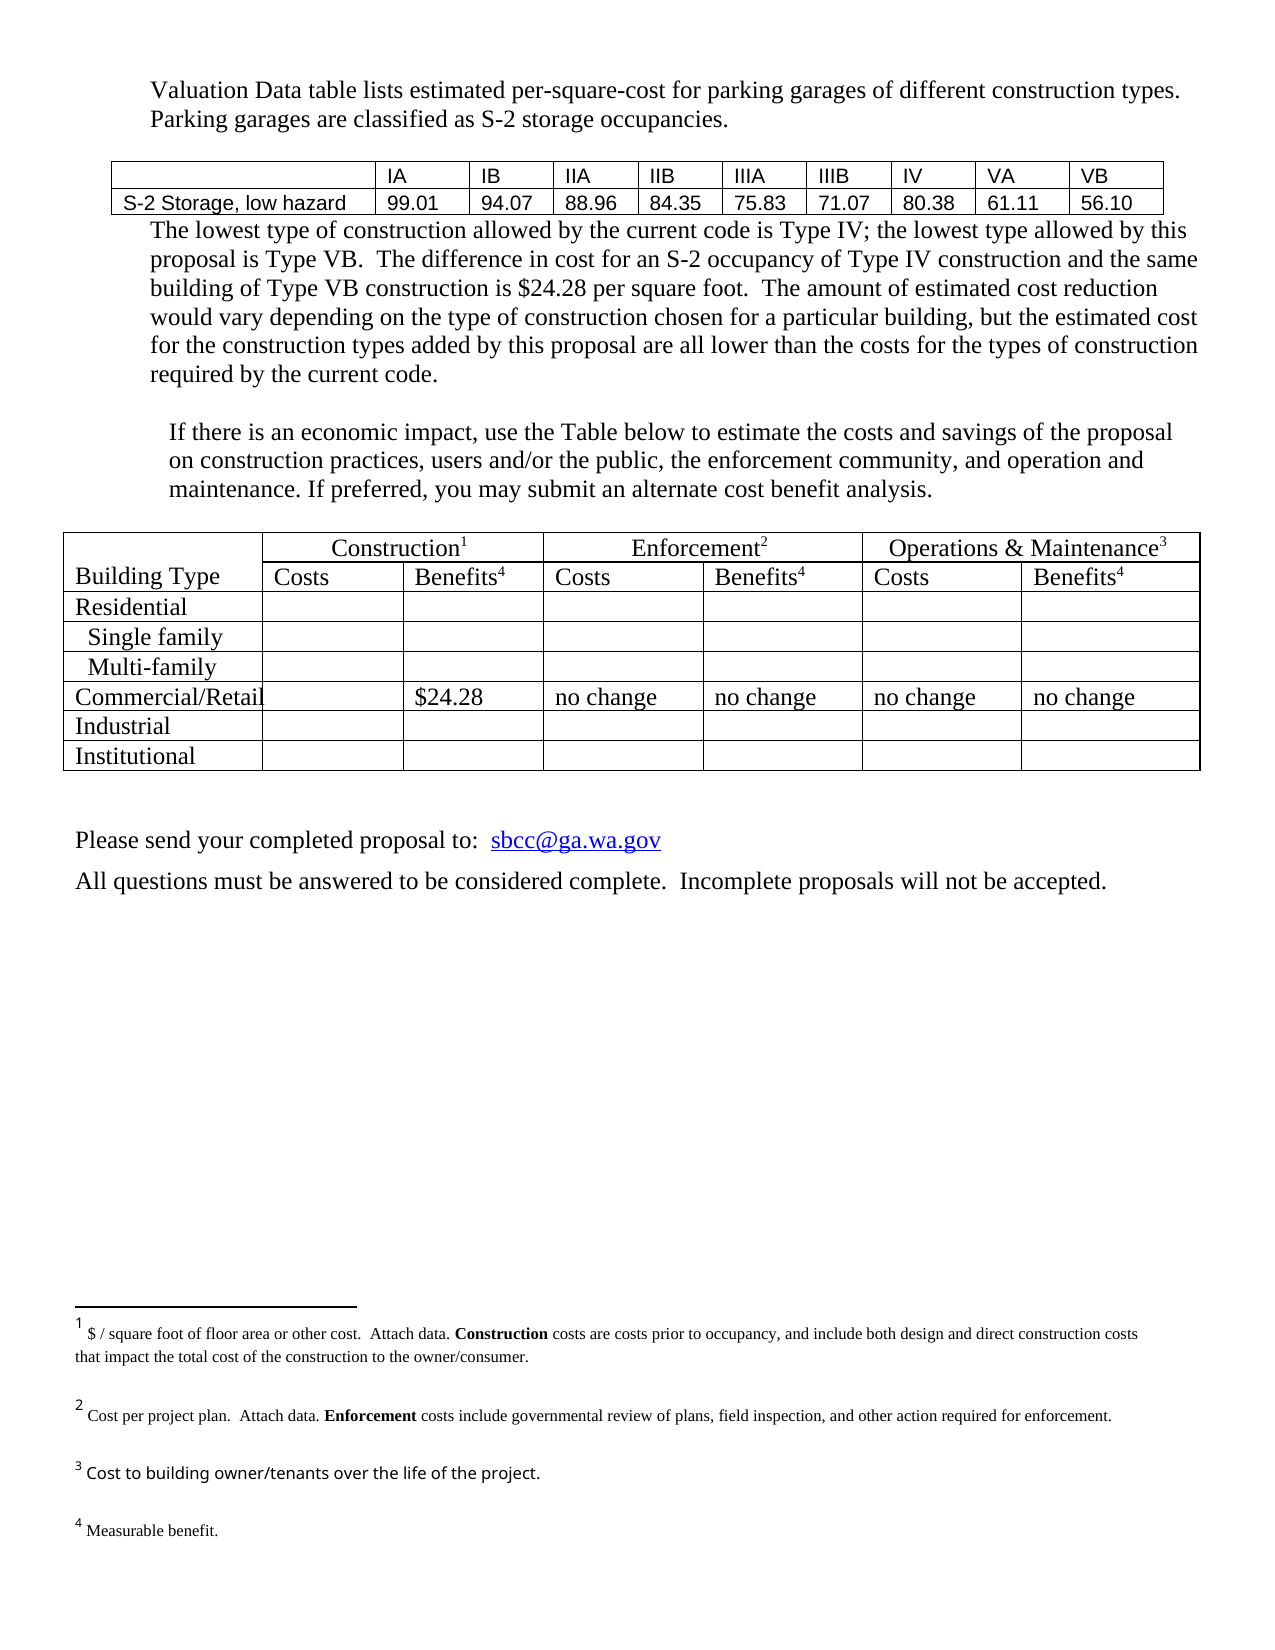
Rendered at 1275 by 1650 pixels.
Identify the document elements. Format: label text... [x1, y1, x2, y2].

text Please send your completed proposal to: sbcc@ga.wa.gov [75, 825, 1200, 854]
table_cell [863, 592, 1021, 621]
table_cell Industrial [64, 711, 262, 740]
table_cell 71.07 [807, 189, 891, 214]
table_header [112, 162, 375, 188]
table_header IV [892, 162, 975, 188]
table_cell Commercial/Retail [64, 682, 262, 710]
table_cell 75.83 [723, 189, 806, 214]
table_cell no change [863, 682, 1021, 710]
table_cell Benefits4 [1022, 563, 1199, 591]
table_cell [404, 741, 543, 770]
table_cell 99.01 [376, 189, 469, 214]
table_cell Benefits [404, 563, 543, 591]
table_cell [1022, 652, 1199, 681]
table_header Enforcement [544, 533, 862, 561]
table_cell Benefits4 [704, 563, 862, 591]
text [150, 75, 1200, 132]
table_cell no change [1022, 682, 1199, 710]
table_cell [1022, 622, 1199, 651]
table_cell [404, 622, 543, 651]
table_cell 88.96 [554, 189, 638, 214]
table_cell 94.07 [470, 189, 553, 214]
table_cell [704, 711, 862, 740]
table_cell [863, 741, 1021, 770]
table_cell [704, 652, 862, 681]
table_cell no change [704, 682, 862, 710]
table_cell [263, 741, 403, 770]
table_header IIIA [723, 162, 806, 188]
table_cell Costs [544, 563, 703, 591]
table_cell [544, 741, 703, 770]
table_cell [263, 622, 403, 651]
table_cell [544, 711, 703, 740]
table_header IIIB [807, 162, 891, 188]
table_header IB [470, 162, 553, 188]
table_cell [263, 592, 403, 621]
table_header VA [976, 162, 1069, 188]
table_header IIA [554, 162, 638, 188]
table_header Construction [263, 533, 543, 561]
table_cell [704, 741, 862, 770]
table_cell [544, 592, 703, 621]
text The lowest type of construction allowed by the current code is Type IV; the lowest type allowed by this proposal is Type VB. The difference in cost for an S-2 occupancy of Type IV construction and the same building of Type VB construction is $24.28 per square foot. The amount of estimated cost reduction would vary depending on the type of construction chosen for a particular building, but the estimated cost for the construction types added by this proposal are all lower than the costs for the types of construction required by the current code. [150, 215, 1200, 388]
table_header IA [376, 162, 469, 188]
table_cell [1022, 741, 1199, 770]
table_cell S-2 Storage, low hazard [112, 189, 375, 214]
table_cell 61.11 [976, 189, 1069, 214]
table_cell 84.35 [639, 189, 722, 214]
table_cell [544, 652, 703, 681]
table_cell [863, 652, 1021, 681]
table_cell [863, 622, 1021, 651]
table_cell Costs [263, 563, 403, 591]
table_header IIB [639, 162, 722, 188]
table_cell Single family [64, 622, 262, 651]
table_cell [404, 652, 543, 681]
table_cell [263, 652, 403, 681]
table_cell no change [544, 682, 703, 710]
text All questions must be answered to be considered complete. Incomplete proposals will not be accepted. [75, 866, 1200, 895]
table_cell Institutional [64, 741, 262, 770]
table_cell [404, 711, 543, 740]
table_header Building Type [64, 533, 262, 591]
table_cell [544, 622, 703, 651]
text If there is an economic impact, use the Table below to estimate the costs and savings of the proposal on construction practices, users and/or the public, the enforcement community, and operation and maintenance. If preferred, you may submit an alternate cost benefit analysis. [169, 417, 1200, 503]
table_cell 56.10 [1070, 189, 1163, 214]
table_cell 80.38 [892, 189, 975, 214]
table_cell $24.28 [404, 682, 543, 710]
table_cell [404, 592, 543, 621]
table_cell [704, 622, 862, 651]
table_header VB [1070, 162, 1163, 188]
table_cell [263, 682, 403, 710]
table_cell Residential [64, 592, 262, 621]
table_cell [1022, 592, 1199, 621]
table_cell [704, 592, 862, 621]
table_cell Costs [863, 563, 1021, 591]
table_cell [1022, 711, 1199, 740]
table_cell Multi-family [64, 652, 262, 681]
table_cell [263, 711, 403, 740]
table_header Operations & Maintenance [863, 533, 1199, 561]
table_cell [863, 711, 1021, 740]
